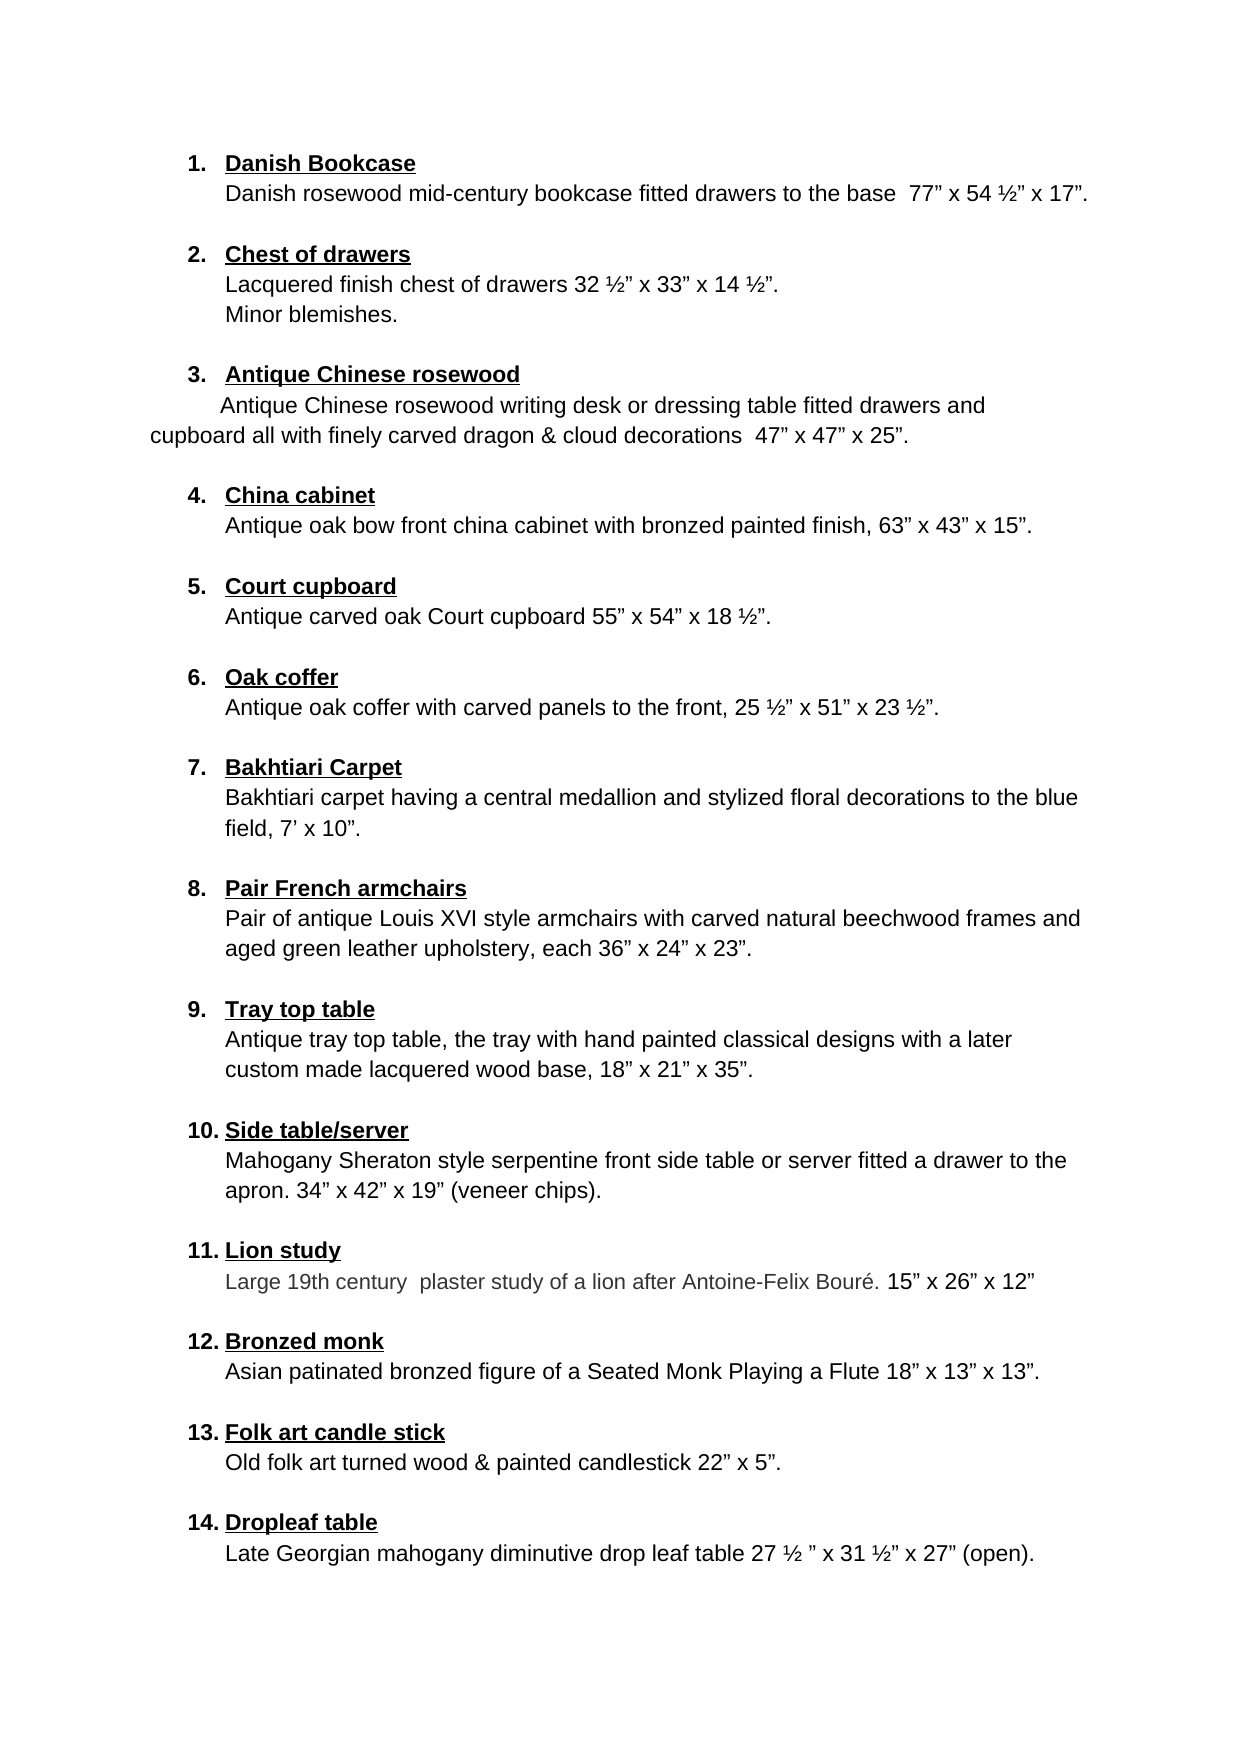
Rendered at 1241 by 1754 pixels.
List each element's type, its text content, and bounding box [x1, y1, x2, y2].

list Tray top table [187, 996, 1090, 1022]
list Side table/server [187, 1117, 1090, 1143]
text Lacquered finish chest of drawers 32 ½” x 33” x 14 ½”. [225, 271, 1090, 297]
list Folk art candle stick [187, 1419, 1090, 1445]
list Antique Chinese rosewood [187, 361, 1090, 388]
list Oak coffer [187, 663, 1090, 690]
text Antique carved oak Court cupboard 55” x 54” x 18 ½”. [225, 603, 1090, 629]
list Pair French armchairs [187, 875, 1090, 901]
text Bakhtiari carpet having a central medallion and stylized floral decorations to the blue field, 7’ x 10”. [225, 784, 1090, 841]
list Chest of drawers [187, 241, 1090, 267]
text Large 19th century plaster study of a lion after Antoine-Felix Bouré. 15” x 26” x 12” [225, 1268, 1090, 1294]
list Bakhtiari Carpet [187, 754, 1090, 781]
text Minor blemishes. [225, 301, 1090, 327]
list Bronzed monk [187, 1328, 1090, 1354]
text Danish rosewood mid-century bookcase fitted drawers to the base 77” x 54 ½” x 17”. [225, 180, 1090, 207]
list Court cupboard [187, 573, 1090, 599]
text Pair of antique Louis XVI style armchairs with carved natural beechwood frames and aged green leather upholstery, each 36” x 24” x 23”. [225, 905, 1090, 962]
text Mahogany Sheraton style serpentine front side table or server fitted a drawer to the apron. 34” x 42” x 19” (veneer chips). [225, 1147, 1090, 1203]
list China cabinet [187, 482, 1090, 509]
text Antique oak coffer with carved panels to the front, 25 ½” x 51” x 23 ½”. [225, 694, 1090, 720]
list Dropleaf table [187, 1509, 1090, 1536]
text Old folk art turned wood & painted candlestick 22” x 5”. [225, 1449, 1090, 1475]
text Late Georgian mahogany diminutive drop leaf table 27 ½ ” x 31 ½” x 27” (open). [225, 1539, 1090, 1566]
text Antique Chinese rosewood writing desk or dressing table fitted drawers and cupboard all with finely carved dragon & cloud decorations 47” x 47” x 25”. [150, 392, 1090, 448]
list Lion study [187, 1237, 1090, 1264]
list Danish Bookcase [187, 150, 1090, 176]
text Antique oak bow front china cabinet with bronzed painted finish, 63” x 43” x 15”. [225, 512, 1090, 539]
text Asian patinated bronzed figure of a Seated Monk Playing a Flute 18” x 13” x 13”. [225, 1358, 1090, 1385]
text Antique tray top table, the tray with hand painted classical designs with a later custom made lacquered wood base, 18” x 21” x 35”. [225, 1026, 1090, 1083]
